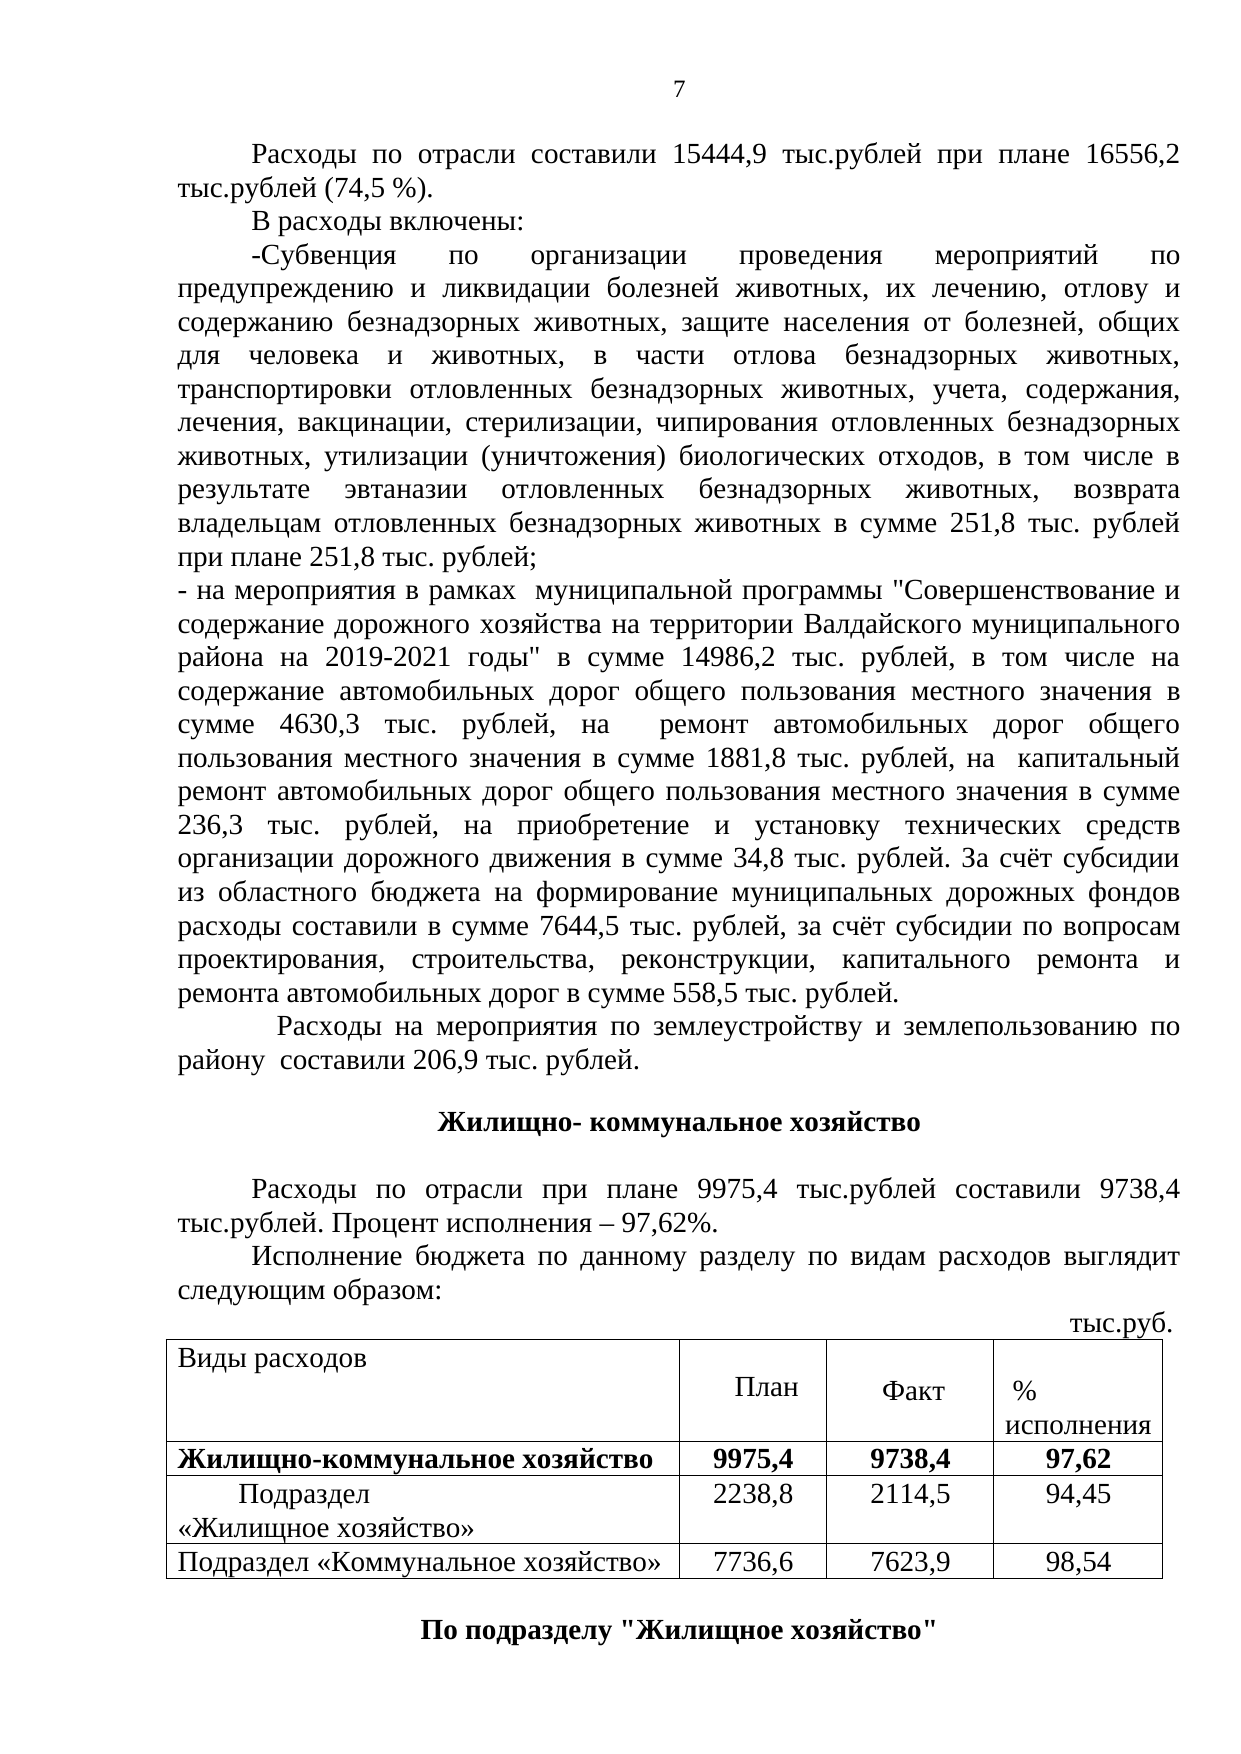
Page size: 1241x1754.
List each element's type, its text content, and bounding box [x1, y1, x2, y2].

text тыс.руб. [177, 1305, 1181, 1339]
table_cell 9975,4 [680, 1442, 826, 1475]
table_header Виды расходов [167, 1340, 679, 1441]
table_header % исполнения [994, 1340, 1162, 1441]
text Расходы по отрасли составили 15444,9 тыс.рублей при плане 16556,2 тыс.рублей (74,5 %). [177, 136, 1181, 203]
table_cell 98,54 [994, 1544, 1162, 1578]
text Расходы по отрасли при плане 9975,4 тыс.рублей составили 9738,4 тыс.рублей. Процент исполнения – 97,62%. [177, 1171, 1181, 1238]
text -Субвенция по организации проведения мероприятий по предупреждению и ликвидации болезней животных, их лечению, отлову и содержанию безнадзорных животных, защите населения от болезней, общих для человека и животных, в части отлова безнадзорных животных, транспортировки отловленных безнадзорных животных, учета, содержания, лечения, вакцинации, стерилизации, чипирования отловленных безнадзорных животных, утилизации (уничтожения) биологических отходов, в том числе в результате эвтаназии отловленных безнадзорных животных, возврата владельцам отловленных безнадзорных животных в сумме 251,8 тыс. рублей при плане 251,8 тыс. рублей; [177, 237, 1181, 572]
table_header Факт [827, 1340, 993, 1441]
table_cell Подраздел «Жилищное хозяйство» [167, 1476, 679, 1543]
table_cell 94,45 [994, 1476, 1162, 1543]
text По подразделу "Жилищное хозяйство" [177, 1612, 1181, 1646]
table_cell Подраздел «Коммунальное хозяйство» [167, 1544, 679, 1578]
text Расходы на мероприятия по землеустройству и землепользованию по району составили 206,9 тыс. рублей. [177, 1008, 1181, 1075]
table_cell 97,62 [994, 1442, 1162, 1475]
table_header План [680, 1340, 826, 1441]
table_cell 7736,6 [680, 1544, 826, 1578]
text В расходы включены: [177, 203, 1181, 237]
text Жилищно- коммунальное хозяйство [177, 1104, 1181, 1138]
text - на мероприятия в рамках муниципальной программы "Совершенствование и содержание дорожного хозяйства на территории Валдайского муниципального района на 2019-2021 годы" в сумме 14986,2 тыс. рублей, в том числе на содержание автомобильных дорог общего пользования местного значения в сумме 4630,3 тыс. рублей, на ремонт автомобильных дорог общего пользования местного значения в сумме 1881,8 тыс. рублей, на капитальный ремонт автомобильных дорог общего пользования местного значения в сумме 236,3 тыс. рублей, на приобретение и установку технических средств организации дорожного движения в сумме 34,8 тыс. рублей. За счёт субсидии из областного бюджета на формирование муниципальных дорожных фондов расходы составили в сумме 7644,5 тыс. рублей, за счёт субсидии по вопросам проектирования, строительства, реконструкции, капитального ремонта и ремонта автомобильных дорог в сумме 558,5 тыс. рублей. [177, 572, 1181, 1008]
table_cell 9738,4 [827, 1442, 993, 1475]
text Исполнение бюджета по данному разделу по видам расходов выглядит следующим образом: [177, 1238, 1181, 1305]
table_cell 2238,8 [680, 1476, 826, 1543]
table_cell 2114,5 [827, 1476, 993, 1543]
table_cell Жилищно-коммунальное хозяйство [167, 1442, 679, 1475]
table_cell 7623,9 [827, 1544, 993, 1578]
